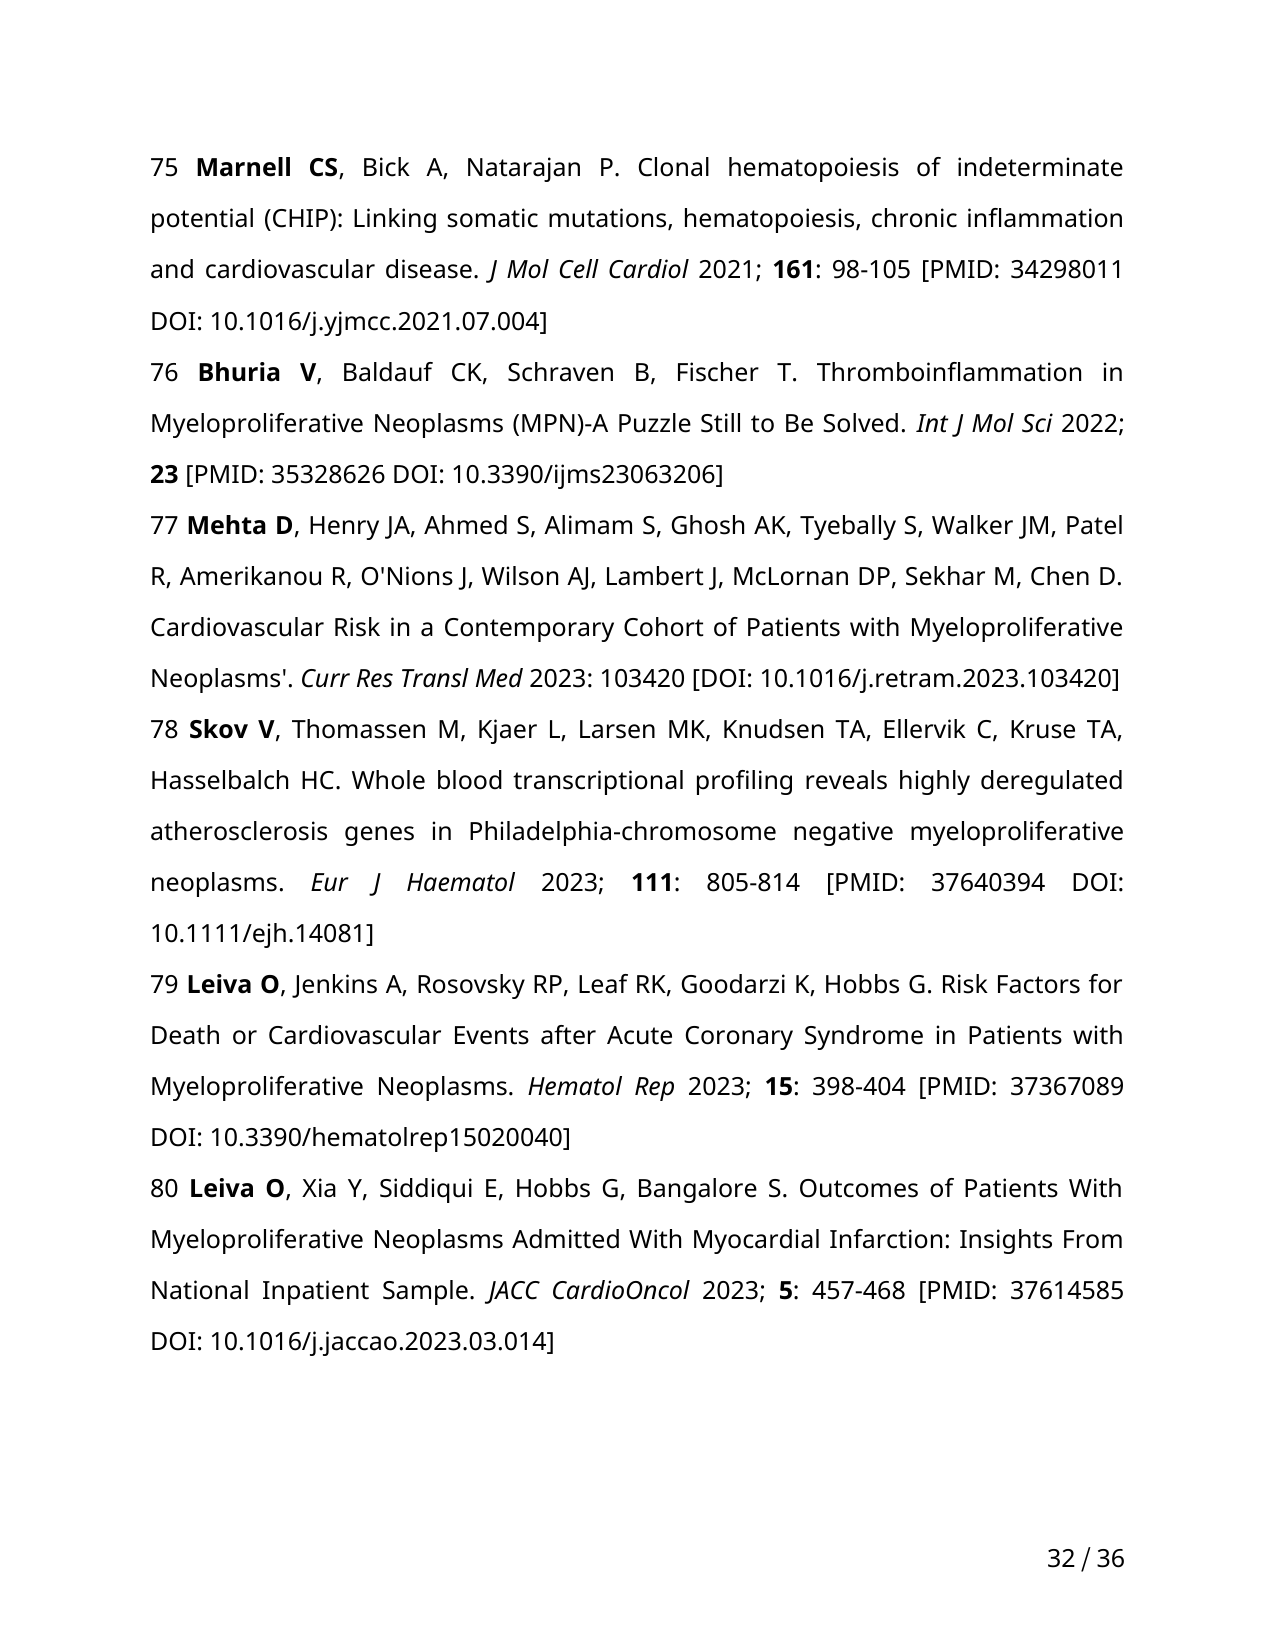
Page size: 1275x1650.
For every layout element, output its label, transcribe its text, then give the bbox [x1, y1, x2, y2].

text 75 Marnell CS, Bick A, Natarajan P. Clonal hematopoiesis of indeterminate potential (CHIP): Linking somatic mutations, hematopoiesis, chronic inflammation and cardiovascular disease. J Mol Cell Cardiol 2021; 161: 98-105 [PMID: 34298011 DOI: 10.1016/j.yjmcc.2021.07.004] [150, 150, 1125, 337]
text 77 Mehta D, Henry JA, Ahmed S, Alimam S, Ghosh AK, Tyebally S, Walker JM, Patel R, Amerikanou R, O'Nions J, Wilson AJ, Lambert J, McLornan DP, Sekhar M, Chen D. Cardiovascular Risk in a Contemporary Cohort of Patients with Myeloproliferative Neoplasms'. Curr Res Transl Med 2023: 103420 [DOI: 10.1016/j.retram.2023.103420] [150, 507, 1125, 694]
text 76 Bhuria V, Baldauf CK, Schraven B, Fischer T. Thromboinflammation in Myeloproliferative Neoplasms (MPN)-A Puzzle Still to Be Solved. Int J Mol Sci 2022; 23 [PMID: 35328626 DOI: 10.3390/ijms23063206] [150, 354, 1125, 490]
text 80 Leiva O, Xia Y, Siddiqui E, Hobbs G, Bangalore S. Outcomes of Patients With Myeloproliferative Neoplasms Admitted With Myocardial Infarction: Insights From National Inpatient Sample. JACC CardioOncol 2023; 5: 457-468 [PMID: 37614585 DOI: 10.1016/j.jaccao.2023.03.014] [150, 1171, 1125, 1358]
text 79 Leiva O, Jenkins A, Rosovsky RP, Leaf RK, Goodarzi K, Hobbs G. Risk Factors for Death or Cardiovascular Events after Acute Coronary Syndrome in Patients with Myeloproliferative Neoplasms. Hematol Rep 2023; 15: 398-404 [PMID: 37367089 DOI: 10.3390/hematolrep15020040] [150, 967, 1125, 1154]
text 78 Skov V, Thomassen M, Kjaer L, Larsen MK, Knudsen TA, Ellervik C, Kruse TA, Hasselbalch HC. Whole blood transcriptional profiling reveals highly deregulated atherosclerosis genes in Philadelphia-chromosome negative myeloproliferative neoplasms. Eur J Haematol 2023; 111: 805-814 [PMID: 37640394 DOI: 10.1111/ejh.14081] [150, 711, 1125, 950]
